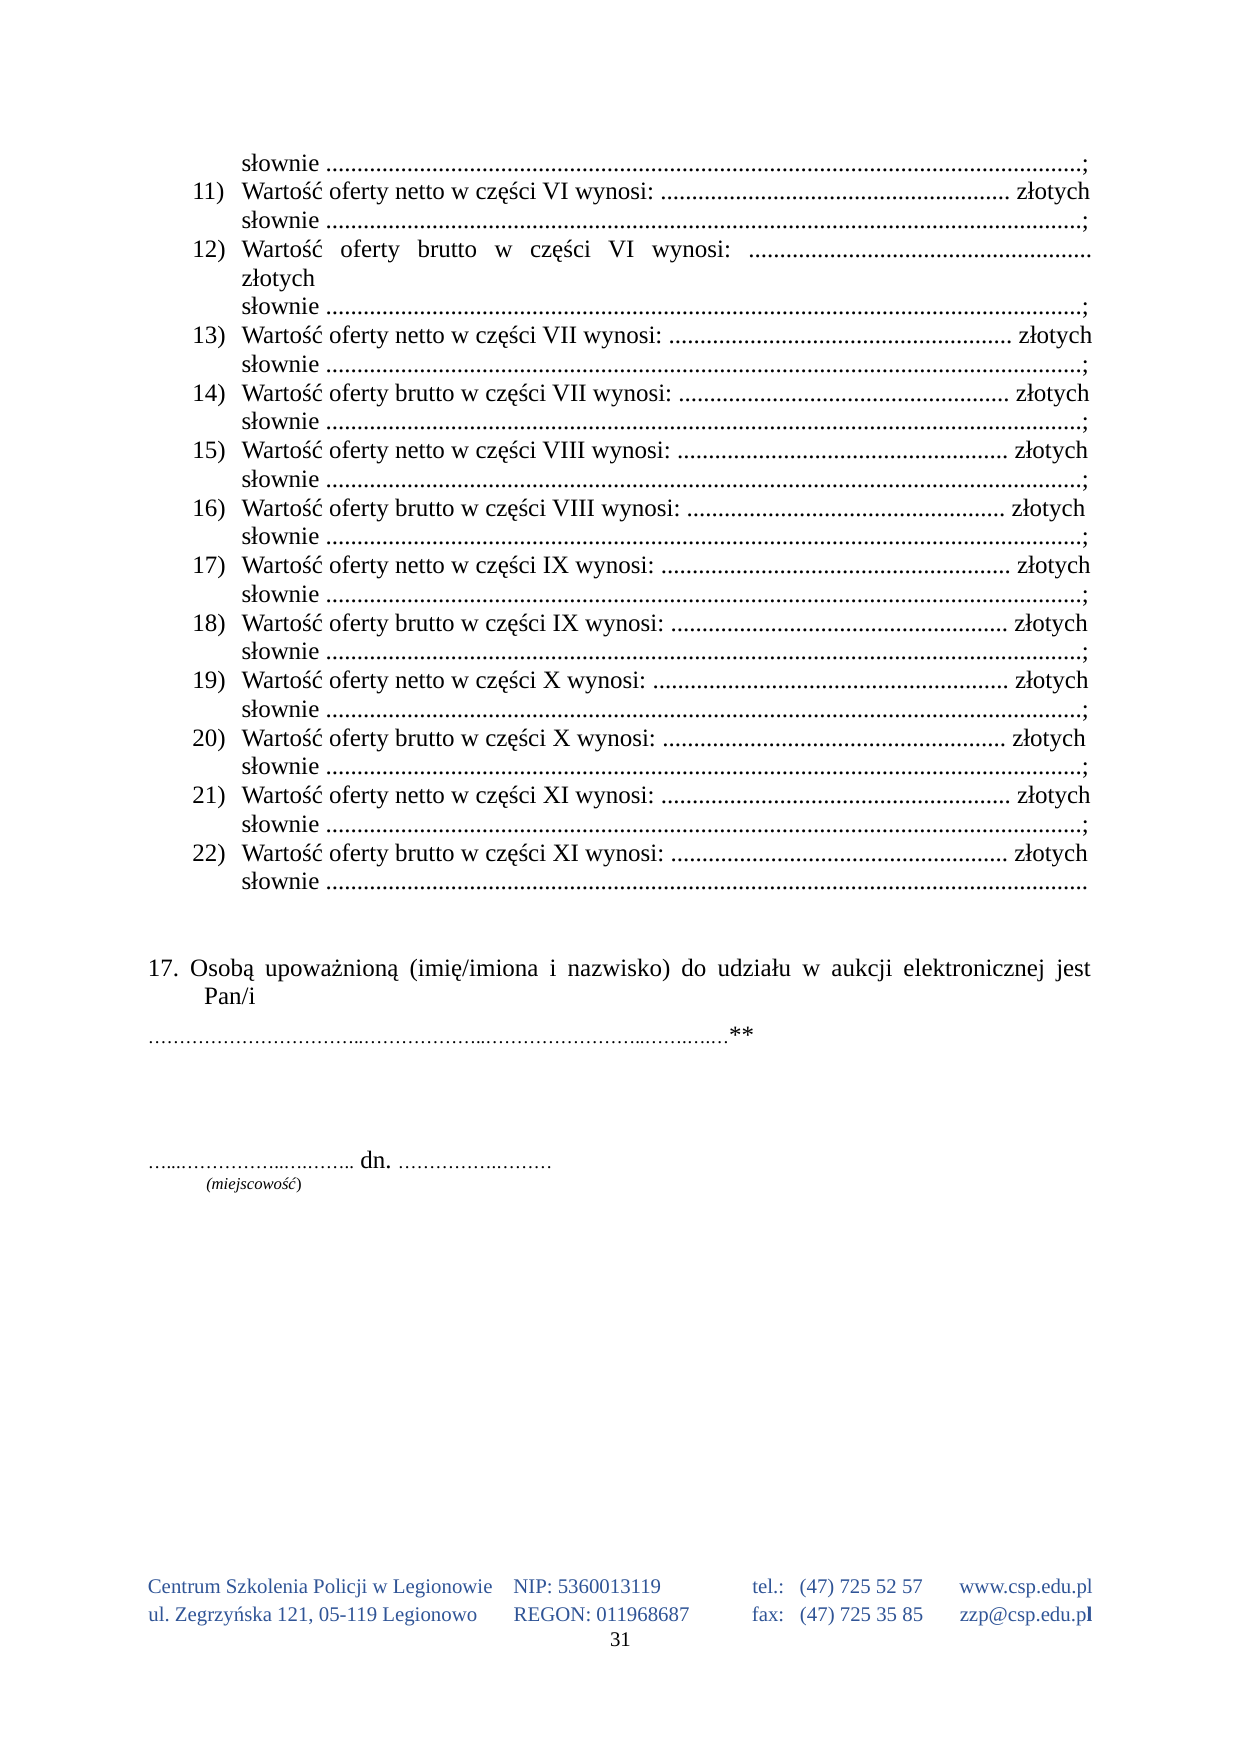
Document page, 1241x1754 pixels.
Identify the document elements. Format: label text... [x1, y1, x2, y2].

text 15) Wartość oferty netto w części VIII wynosi: ..................................................... złotych [192, 435, 1092, 464]
text słownie .........................................................................................................................; [241, 291, 1092, 320]
text 17. Osobą upoważnioną (imię/imiona i nazwisko) do udziału w aukcji elektronicznej jest Pan/i [148, 953, 1092, 1010]
text 17) Wartość oferty netto w części IX wynosi: ........................................................ złotych [192, 550, 1092, 579]
text …...……………..….…….. dn. …………….……… [148, 1145, 1092, 1174]
text ……………………………..………………..……………………..…….….…** [148, 1021, 1092, 1049]
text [241, 148, 1092, 176]
text słownie .......................................................................................................................... [241, 866, 1092, 895]
text słownie .........................................................................................................................; [241, 406, 1092, 435]
text 21) Wartość oferty netto w części XI wynosi: ........................................................ złotych [192, 780, 1092, 809]
text słownie .........................................................................................................................; [241, 636, 1092, 665]
text 22) Wartość oferty brutto w części XI wynosi: ...................................................... złotych [192, 838, 1092, 866]
text 20) Wartość oferty brutto w części X wynosi: ....................................................... złotych [192, 723, 1092, 751]
text słownie .........................................................................................................................; [241, 579, 1092, 608]
text słownie .........................................................................................................................; [241, 694, 1092, 723]
text słownie .........................................................................................................................; [241, 349, 1092, 378]
text słownie .........................................................................................................................; [241, 809, 1092, 838]
text 16) Wartość oferty brutto w części VIII wynosi: ................................................... złotych [192, 493, 1092, 521]
text 12) Wartość oferty brutto w części VI wynosi: ....................................................... złotych [192, 234, 1092, 291]
text słownie .........................................................................................................................; [241, 205, 1092, 234]
text (miejscowość) [148, 1174, 1092, 1193]
text słownie .........................................................................................................................; [241, 751, 1092, 780]
text słownie .........................................................................................................................; [241, 464, 1092, 493]
text 11) Wartość oferty netto w części VI wynosi: ........................................................ złotych [192, 176, 1092, 205]
text 19) Wartość oferty netto w części X wynosi: ......................................................... złotych [192, 665, 1092, 694]
text 14) Wartość oferty brutto w części VII wynosi: ..................................................... złotych [192, 378, 1092, 406]
text 18) Wartość oferty brutto w części IX wynosi: ...................................................... złotych [192, 608, 1092, 636]
text 13) Wartość oferty netto w części VII wynosi: ....................................................... złotych [192, 320, 1092, 349]
text słownie .........................................................................................................................; [241, 521, 1092, 550]
